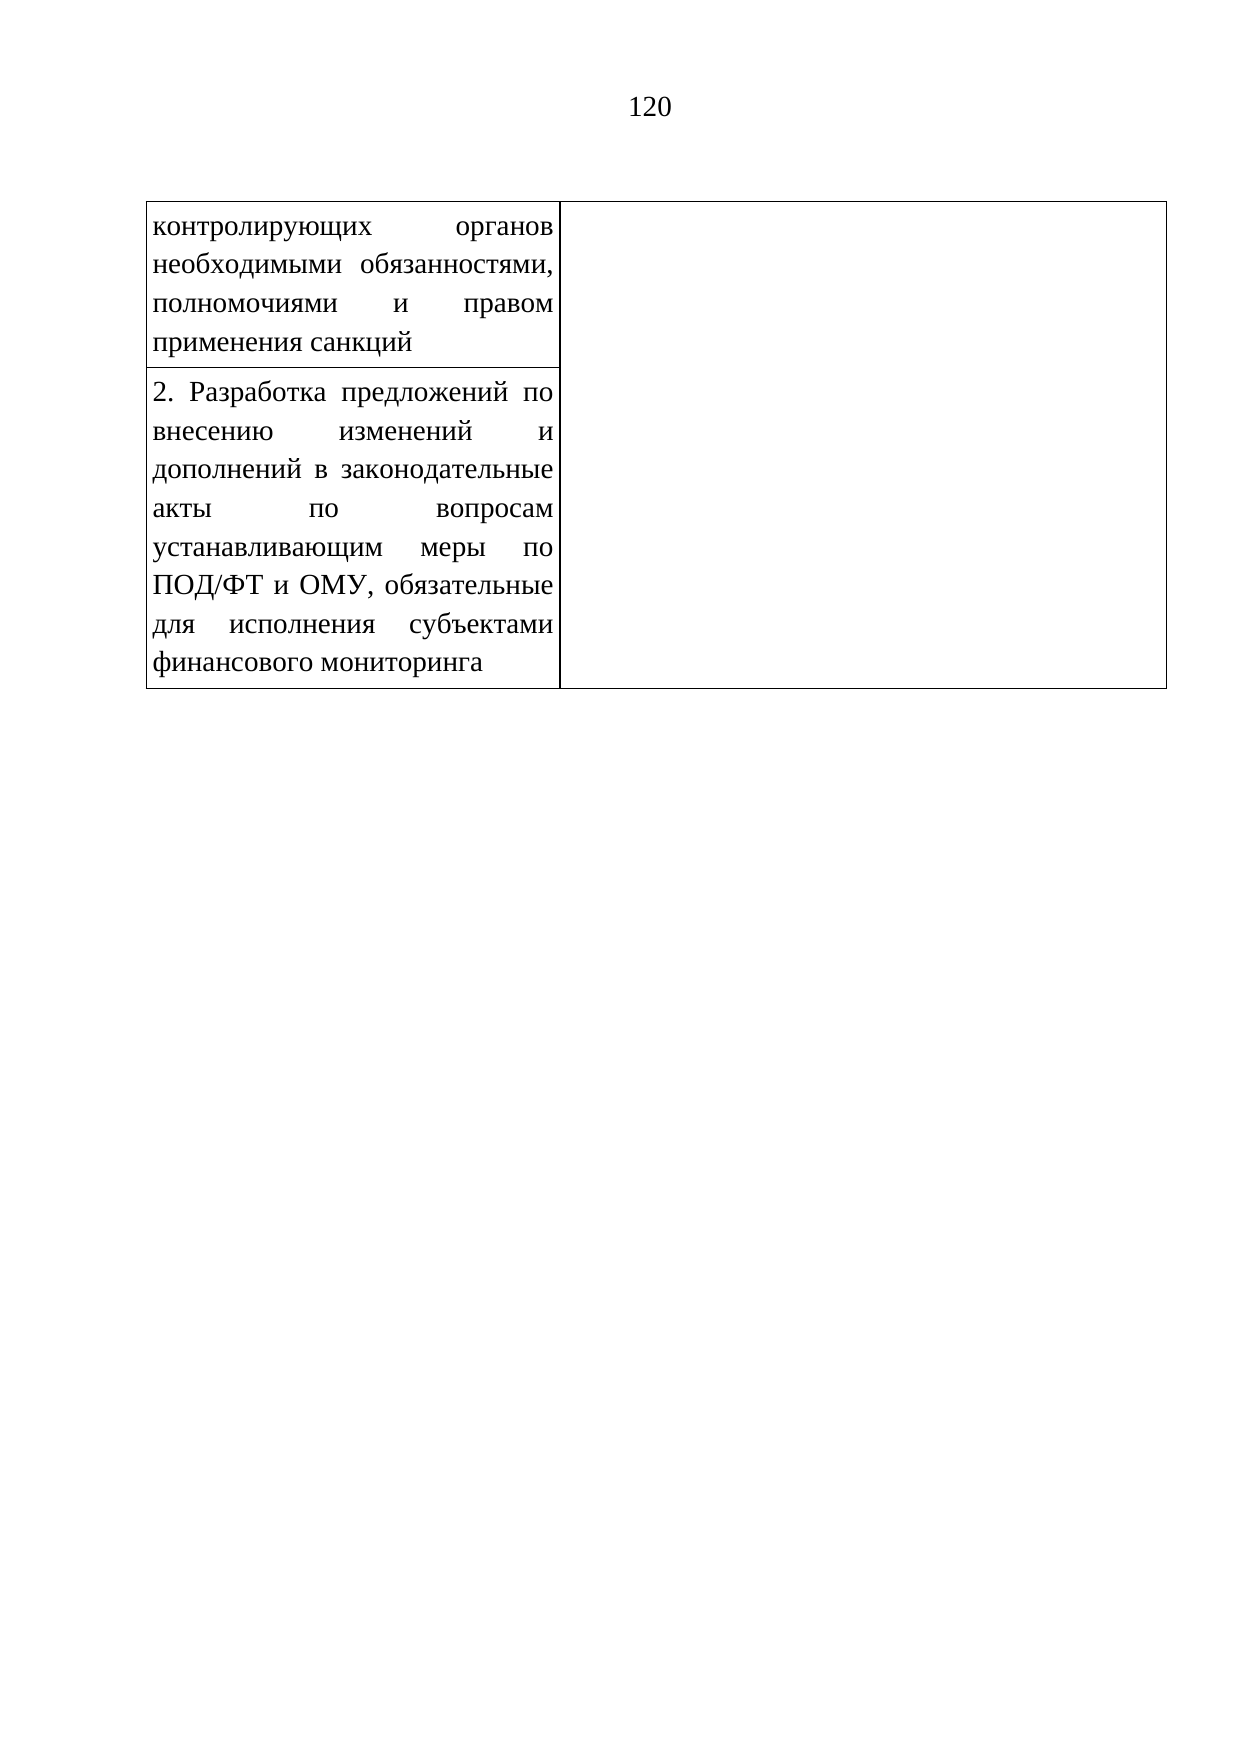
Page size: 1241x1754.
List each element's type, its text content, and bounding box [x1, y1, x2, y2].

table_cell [147, 202, 559, 367]
table_cell 2. Разработка предложений по внесению изменений и дополнений в законодательные акты по вопросам устанавливающим меры по ПОД/ФТ и ОМУ, обязательные для исполнения субъектами финансового мониторинга [147, 368, 559, 688]
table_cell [561, 202, 1166, 688]
